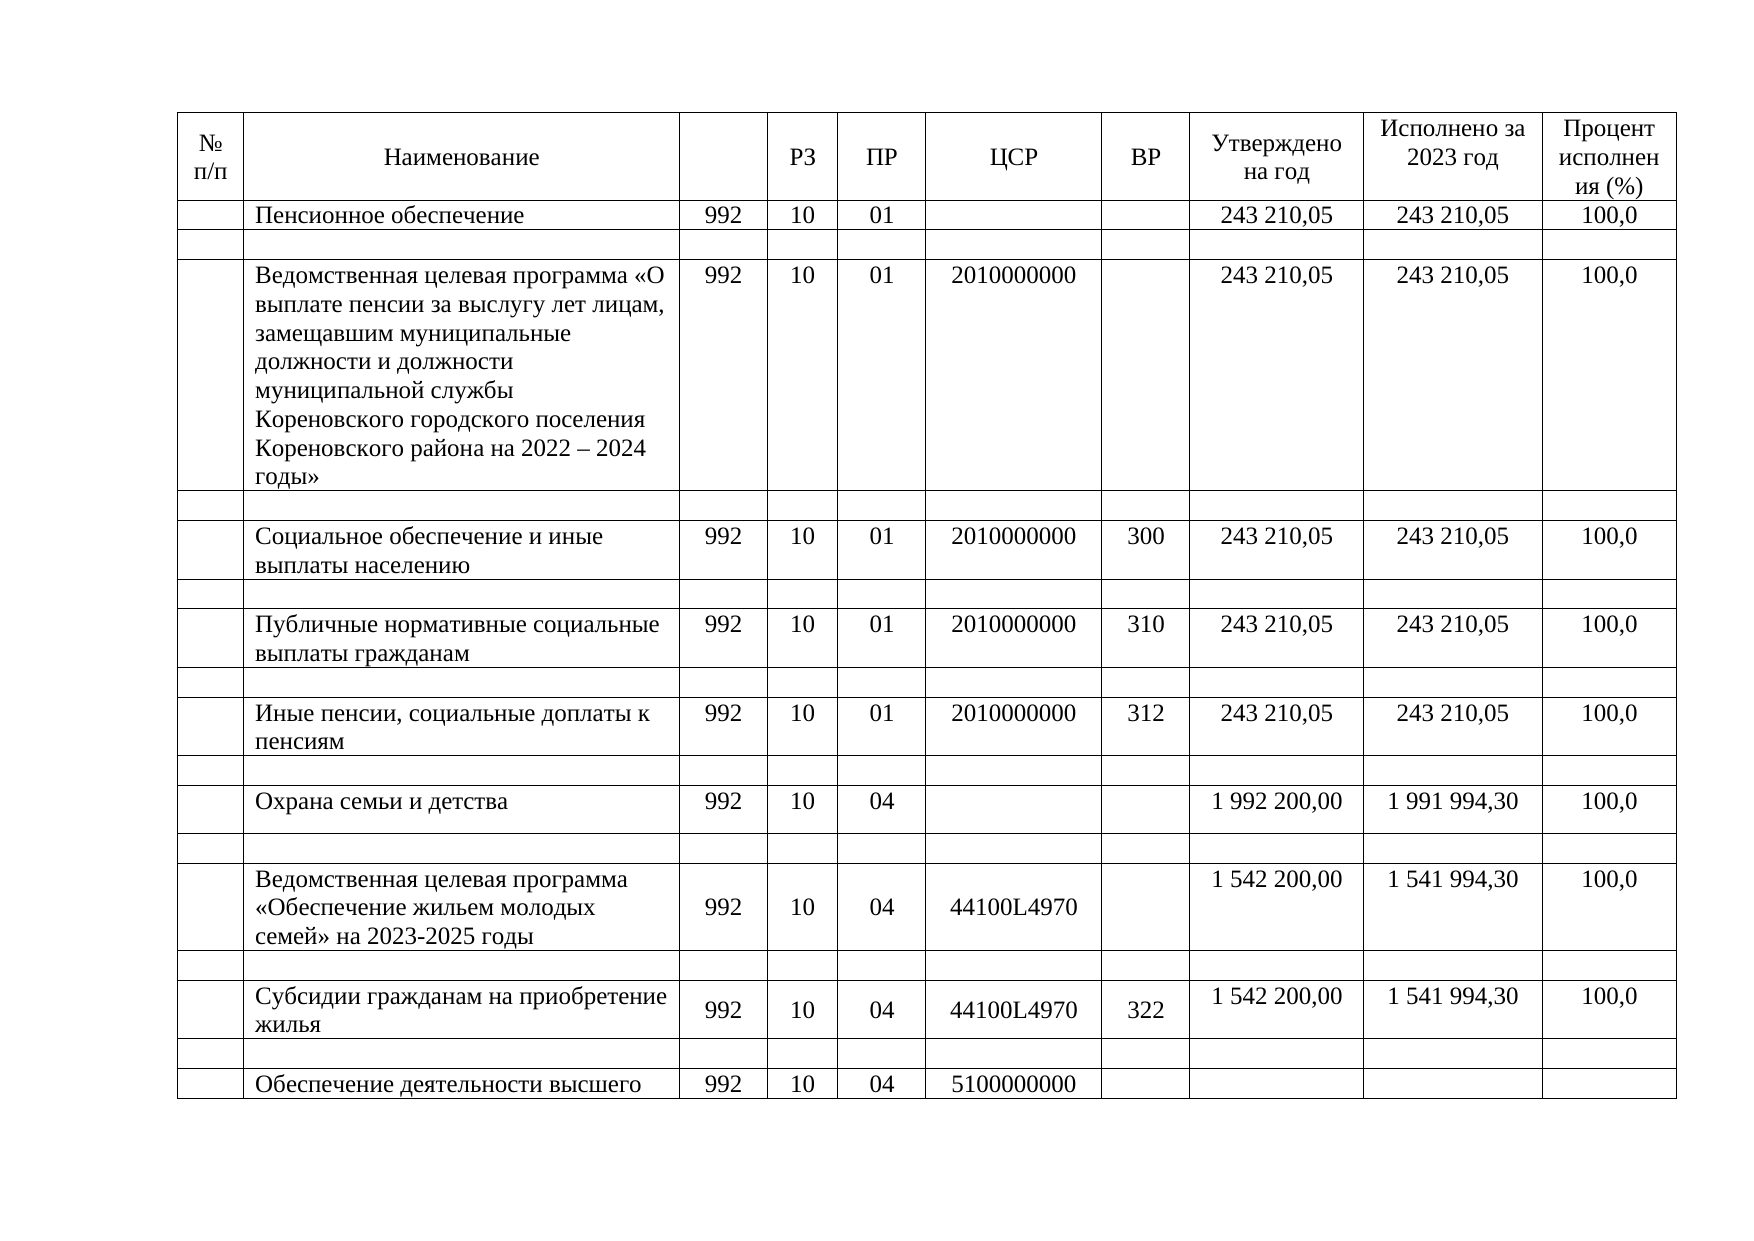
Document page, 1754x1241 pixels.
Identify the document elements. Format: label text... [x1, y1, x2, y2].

table_header ЦСР [926, 113, 1101, 199]
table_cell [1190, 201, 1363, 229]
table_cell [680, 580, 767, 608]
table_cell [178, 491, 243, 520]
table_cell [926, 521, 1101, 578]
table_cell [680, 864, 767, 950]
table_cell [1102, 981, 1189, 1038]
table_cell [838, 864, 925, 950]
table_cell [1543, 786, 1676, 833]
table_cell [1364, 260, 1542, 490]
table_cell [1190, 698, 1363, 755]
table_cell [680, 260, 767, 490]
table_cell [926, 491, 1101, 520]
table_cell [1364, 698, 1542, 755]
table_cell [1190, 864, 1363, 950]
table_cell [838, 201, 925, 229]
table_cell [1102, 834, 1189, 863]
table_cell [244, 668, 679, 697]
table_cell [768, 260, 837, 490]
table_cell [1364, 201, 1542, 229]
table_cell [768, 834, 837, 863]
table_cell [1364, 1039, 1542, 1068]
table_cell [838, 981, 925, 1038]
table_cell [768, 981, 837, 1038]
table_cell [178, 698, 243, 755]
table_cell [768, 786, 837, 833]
table_header Исполнено за 2023 год [1364, 113, 1542, 199]
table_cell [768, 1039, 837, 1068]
table_header ПР [838, 113, 925, 199]
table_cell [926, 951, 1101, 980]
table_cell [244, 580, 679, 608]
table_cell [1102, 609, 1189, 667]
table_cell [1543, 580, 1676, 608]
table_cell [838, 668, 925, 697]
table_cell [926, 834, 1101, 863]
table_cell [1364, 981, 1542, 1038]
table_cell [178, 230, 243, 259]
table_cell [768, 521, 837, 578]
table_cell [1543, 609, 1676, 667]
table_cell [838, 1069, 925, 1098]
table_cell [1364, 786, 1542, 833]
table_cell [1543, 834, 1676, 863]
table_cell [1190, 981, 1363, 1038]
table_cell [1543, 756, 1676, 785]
table_header Наименование [244, 113, 679, 199]
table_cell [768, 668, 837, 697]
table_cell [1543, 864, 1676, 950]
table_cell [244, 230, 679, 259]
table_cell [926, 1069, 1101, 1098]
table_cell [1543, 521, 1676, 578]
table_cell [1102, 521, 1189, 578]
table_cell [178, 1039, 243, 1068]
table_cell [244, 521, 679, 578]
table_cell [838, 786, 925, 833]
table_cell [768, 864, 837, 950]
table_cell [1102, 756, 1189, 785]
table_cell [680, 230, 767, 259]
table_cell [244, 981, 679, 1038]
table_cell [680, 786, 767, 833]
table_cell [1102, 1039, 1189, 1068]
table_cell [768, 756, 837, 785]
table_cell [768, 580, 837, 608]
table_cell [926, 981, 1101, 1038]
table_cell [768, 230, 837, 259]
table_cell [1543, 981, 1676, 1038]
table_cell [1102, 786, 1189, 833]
table_header РЗ [768, 113, 837, 199]
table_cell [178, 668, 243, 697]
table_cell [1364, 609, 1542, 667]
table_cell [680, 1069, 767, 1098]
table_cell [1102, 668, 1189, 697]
table_header ВР [1102, 113, 1189, 199]
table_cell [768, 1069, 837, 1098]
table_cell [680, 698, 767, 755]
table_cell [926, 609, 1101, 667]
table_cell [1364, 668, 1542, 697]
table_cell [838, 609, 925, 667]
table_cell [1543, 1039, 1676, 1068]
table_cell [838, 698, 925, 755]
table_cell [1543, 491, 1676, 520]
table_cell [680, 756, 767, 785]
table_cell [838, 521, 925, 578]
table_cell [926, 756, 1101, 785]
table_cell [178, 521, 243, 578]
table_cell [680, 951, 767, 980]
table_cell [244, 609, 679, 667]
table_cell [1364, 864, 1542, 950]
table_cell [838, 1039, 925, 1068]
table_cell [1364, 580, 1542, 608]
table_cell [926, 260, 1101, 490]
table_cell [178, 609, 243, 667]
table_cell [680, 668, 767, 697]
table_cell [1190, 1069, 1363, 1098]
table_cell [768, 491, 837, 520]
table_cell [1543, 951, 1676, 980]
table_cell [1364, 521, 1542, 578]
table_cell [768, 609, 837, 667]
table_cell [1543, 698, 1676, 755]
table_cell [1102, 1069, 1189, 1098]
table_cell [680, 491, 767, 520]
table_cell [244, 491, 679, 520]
table_header № п/п [178, 113, 243, 199]
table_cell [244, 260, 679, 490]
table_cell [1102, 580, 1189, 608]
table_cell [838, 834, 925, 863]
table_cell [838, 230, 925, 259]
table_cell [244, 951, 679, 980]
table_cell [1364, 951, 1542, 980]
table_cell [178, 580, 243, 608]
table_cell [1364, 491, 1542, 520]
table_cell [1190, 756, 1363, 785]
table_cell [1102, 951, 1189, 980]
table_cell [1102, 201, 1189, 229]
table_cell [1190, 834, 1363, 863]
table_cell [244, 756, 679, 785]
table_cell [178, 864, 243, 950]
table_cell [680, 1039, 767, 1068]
table_header Процент исполнения (%) [1543, 113, 1676, 199]
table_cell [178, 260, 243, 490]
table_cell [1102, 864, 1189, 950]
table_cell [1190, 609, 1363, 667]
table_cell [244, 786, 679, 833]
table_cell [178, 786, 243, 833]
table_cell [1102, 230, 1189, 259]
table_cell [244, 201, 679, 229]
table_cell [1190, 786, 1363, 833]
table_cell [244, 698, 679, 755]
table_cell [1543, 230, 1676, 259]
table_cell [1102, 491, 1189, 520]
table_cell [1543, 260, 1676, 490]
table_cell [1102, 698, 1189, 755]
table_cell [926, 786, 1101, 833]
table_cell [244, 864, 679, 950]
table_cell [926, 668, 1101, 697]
table_header [680, 113, 767, 199]
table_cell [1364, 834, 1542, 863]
table_header Утверждено на год [1190, 113, 1363, 199]
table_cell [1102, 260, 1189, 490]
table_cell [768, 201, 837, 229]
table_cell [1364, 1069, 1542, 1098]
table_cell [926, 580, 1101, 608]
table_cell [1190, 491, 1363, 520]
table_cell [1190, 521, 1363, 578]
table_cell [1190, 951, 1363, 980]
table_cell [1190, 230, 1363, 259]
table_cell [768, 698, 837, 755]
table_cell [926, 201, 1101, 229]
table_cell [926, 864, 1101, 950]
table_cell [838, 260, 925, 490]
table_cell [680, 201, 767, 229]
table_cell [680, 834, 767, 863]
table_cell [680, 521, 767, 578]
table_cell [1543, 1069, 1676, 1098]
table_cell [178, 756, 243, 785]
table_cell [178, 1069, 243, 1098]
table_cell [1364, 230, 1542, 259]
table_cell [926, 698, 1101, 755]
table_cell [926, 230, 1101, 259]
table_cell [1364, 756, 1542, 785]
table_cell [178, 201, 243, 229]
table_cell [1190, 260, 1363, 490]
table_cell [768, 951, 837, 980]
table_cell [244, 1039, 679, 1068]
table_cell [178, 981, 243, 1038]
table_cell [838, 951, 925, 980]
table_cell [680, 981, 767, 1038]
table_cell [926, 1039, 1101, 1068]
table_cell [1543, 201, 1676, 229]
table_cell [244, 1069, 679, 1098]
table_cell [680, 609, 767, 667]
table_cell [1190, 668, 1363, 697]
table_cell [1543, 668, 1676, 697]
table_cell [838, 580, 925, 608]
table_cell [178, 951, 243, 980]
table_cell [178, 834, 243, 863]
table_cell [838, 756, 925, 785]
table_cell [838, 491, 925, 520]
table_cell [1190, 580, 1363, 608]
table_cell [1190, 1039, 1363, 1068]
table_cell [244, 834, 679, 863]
